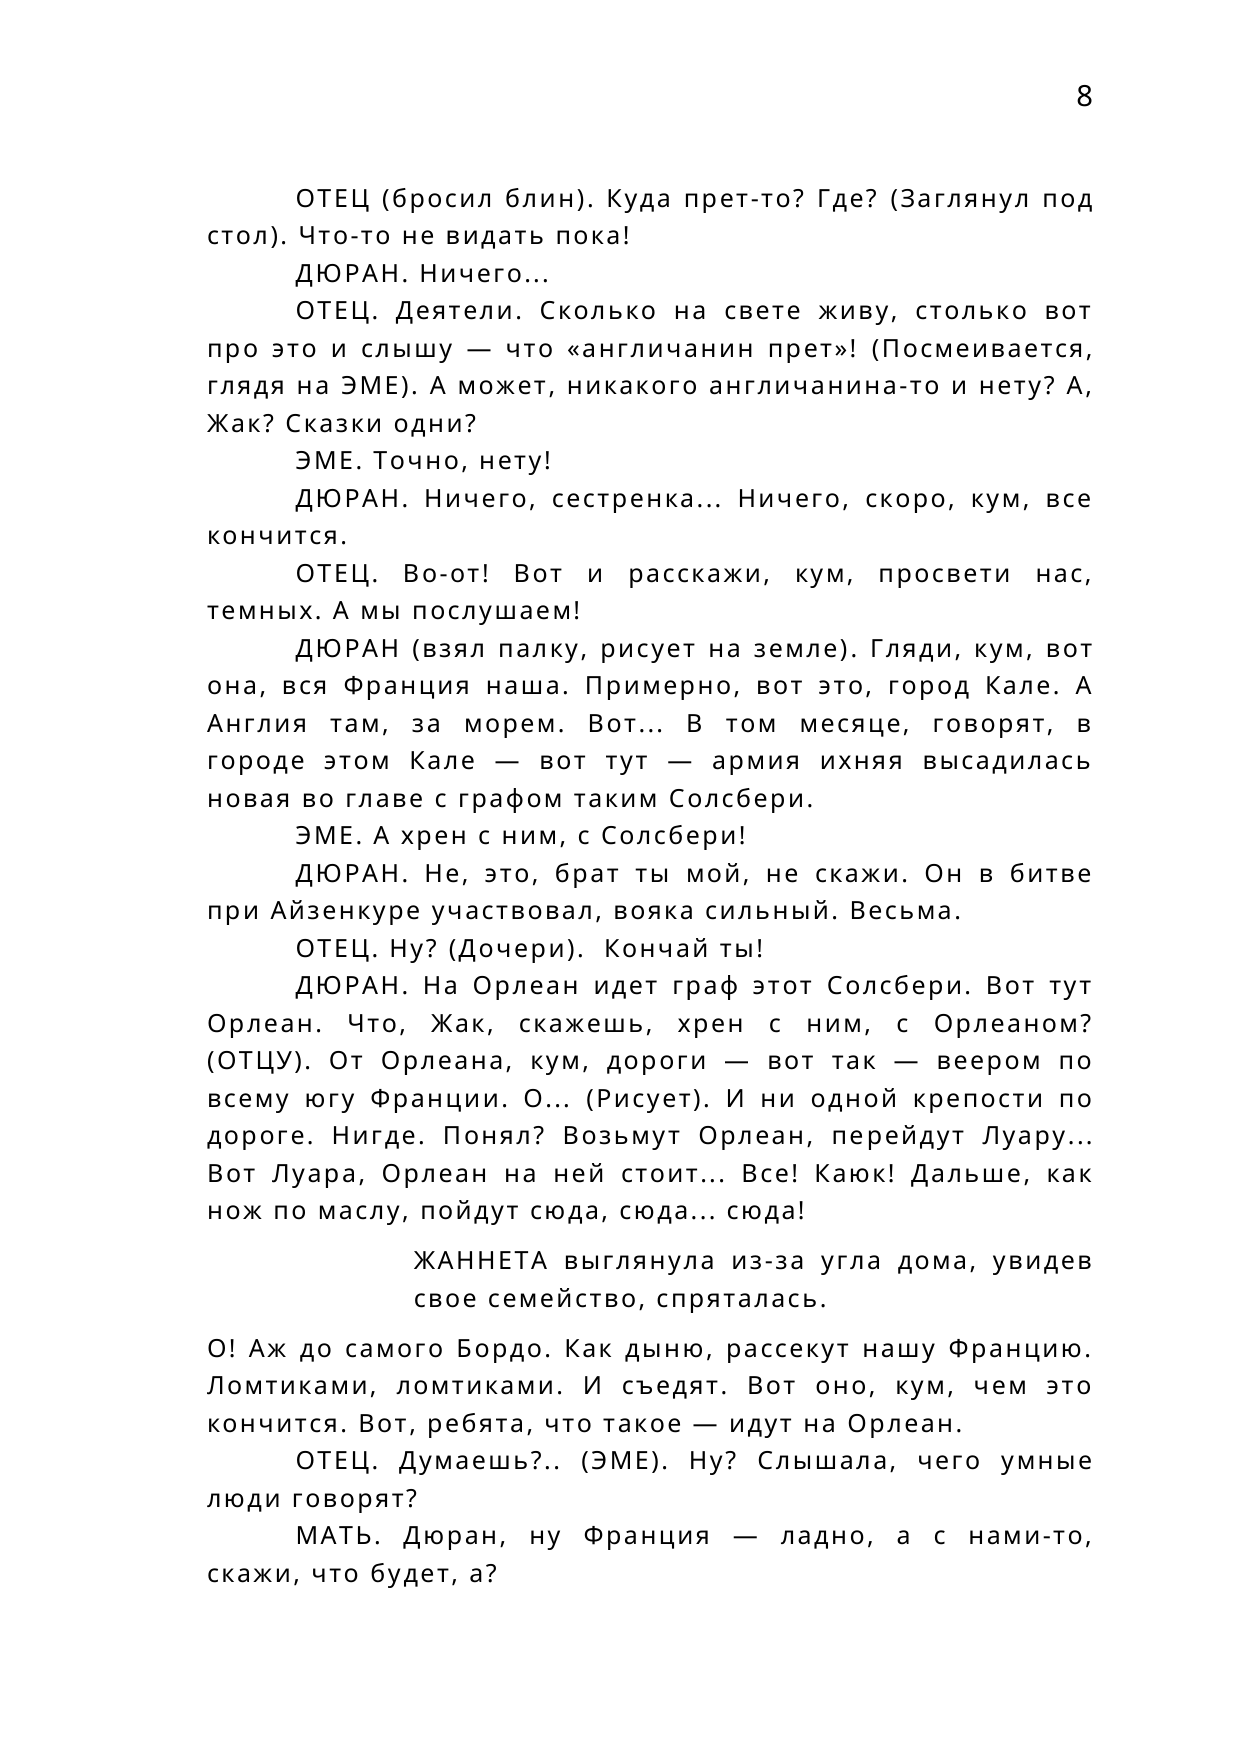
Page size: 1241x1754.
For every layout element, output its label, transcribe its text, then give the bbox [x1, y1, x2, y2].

text ДЮРАН (взял палку, рисует на земле). Гляди, кум, вот она, вся Франция наша. Примерно, вот это, город Кале. А Англия там, за морем. Вот... В том месяце, говорят, в городе этом Кале — вот тут — армия ихняя высадилась новая во главе с графом таким Солсбери. [207, 627, 1092, 815]
text ОТЕЦ. Во-от! Вот и расскажи, кум, просвети нас, темных. А мы послушаем! [207, 552, 1092, 627]
text ОТЕЦ. Деятели. Сколько на свете живу, столько вот про это и слышу — что «англичанин прет»! (Посмеивается, глядя на ЭМЕ). А может, никакого англичанина-то и нету? А, Жак? Сказки одни? [207, 290, 1092, 440]
text ЭМЕ. А хрен с ним, с Солсбери! [207, 815, 1092, 852]
text ОТЕЦ (бросил блин). Куда прет-то? Где? (Заглянул под стол). Что-то не видать пока! [207, 177, 1092, 252]
text ДЮРАН. Ничего... [207, 252, 1092, 290]
text ДЮРАН. Не, это, брат ты мой, не скажи. Он в битве при Айзенкуре участвовал, вояка сильный. Весьма. [207, 852, 1092, 927]
text О! Аж до самого Бордо. Как дыню, рассекут нашу Францию. Ломтиками, ломтиками. И съедят. Вот оно, кум, чем это кончится. Вот, ребята, что такое — идут на Орлеан. [207, 1327, 1092, 1440]
text ОТЕЦ. Думаешь?.. (ЭМЕ). Ну? Слышала, чего умные люди говорят? [207, 1440, 1092, 1515]
text ДЮРАН. Ничего, сестренка... Ничего, скоро, кум, все кончится. [207, 477, 1092, 552]
text ЖАННЕТА выглянула из-за угла дома, увидев свое семейство, спряталась. [413, 1240, 1092, 1315]
text МАТЬ. Дюран, ну Франция — ладно, а с нами-то, скажи, что будет, а? [207, 1515, 1092, 1590]
text ОТЕЦ. Ну? (Дочери). Кончай ты! [207, 927, 1092, 965]
text ДЮРАН. На Орлеан идет граф этот Солсбери. Вот тут Орлеан. Что, Жак, скажешь, хрен с ним, с Орлеаном? (ОТЦУ). От Орлеана, кум, дороги — вот так — веером по всему югу Франции. О... (Рисует). И ни одной крепости по дороге. Нигде. Понял? Возьмут Орлеан, перейдут Луару... Вот Луара, Орлеан на ней стоит... Все! Каюк! Дальше, как нож по маслу, пойдут сюда, сюда... сюда! [207, 965, 1092, 1227]
text ЭМЕ. Точно, нету! [207, 440, 1092, 477]
